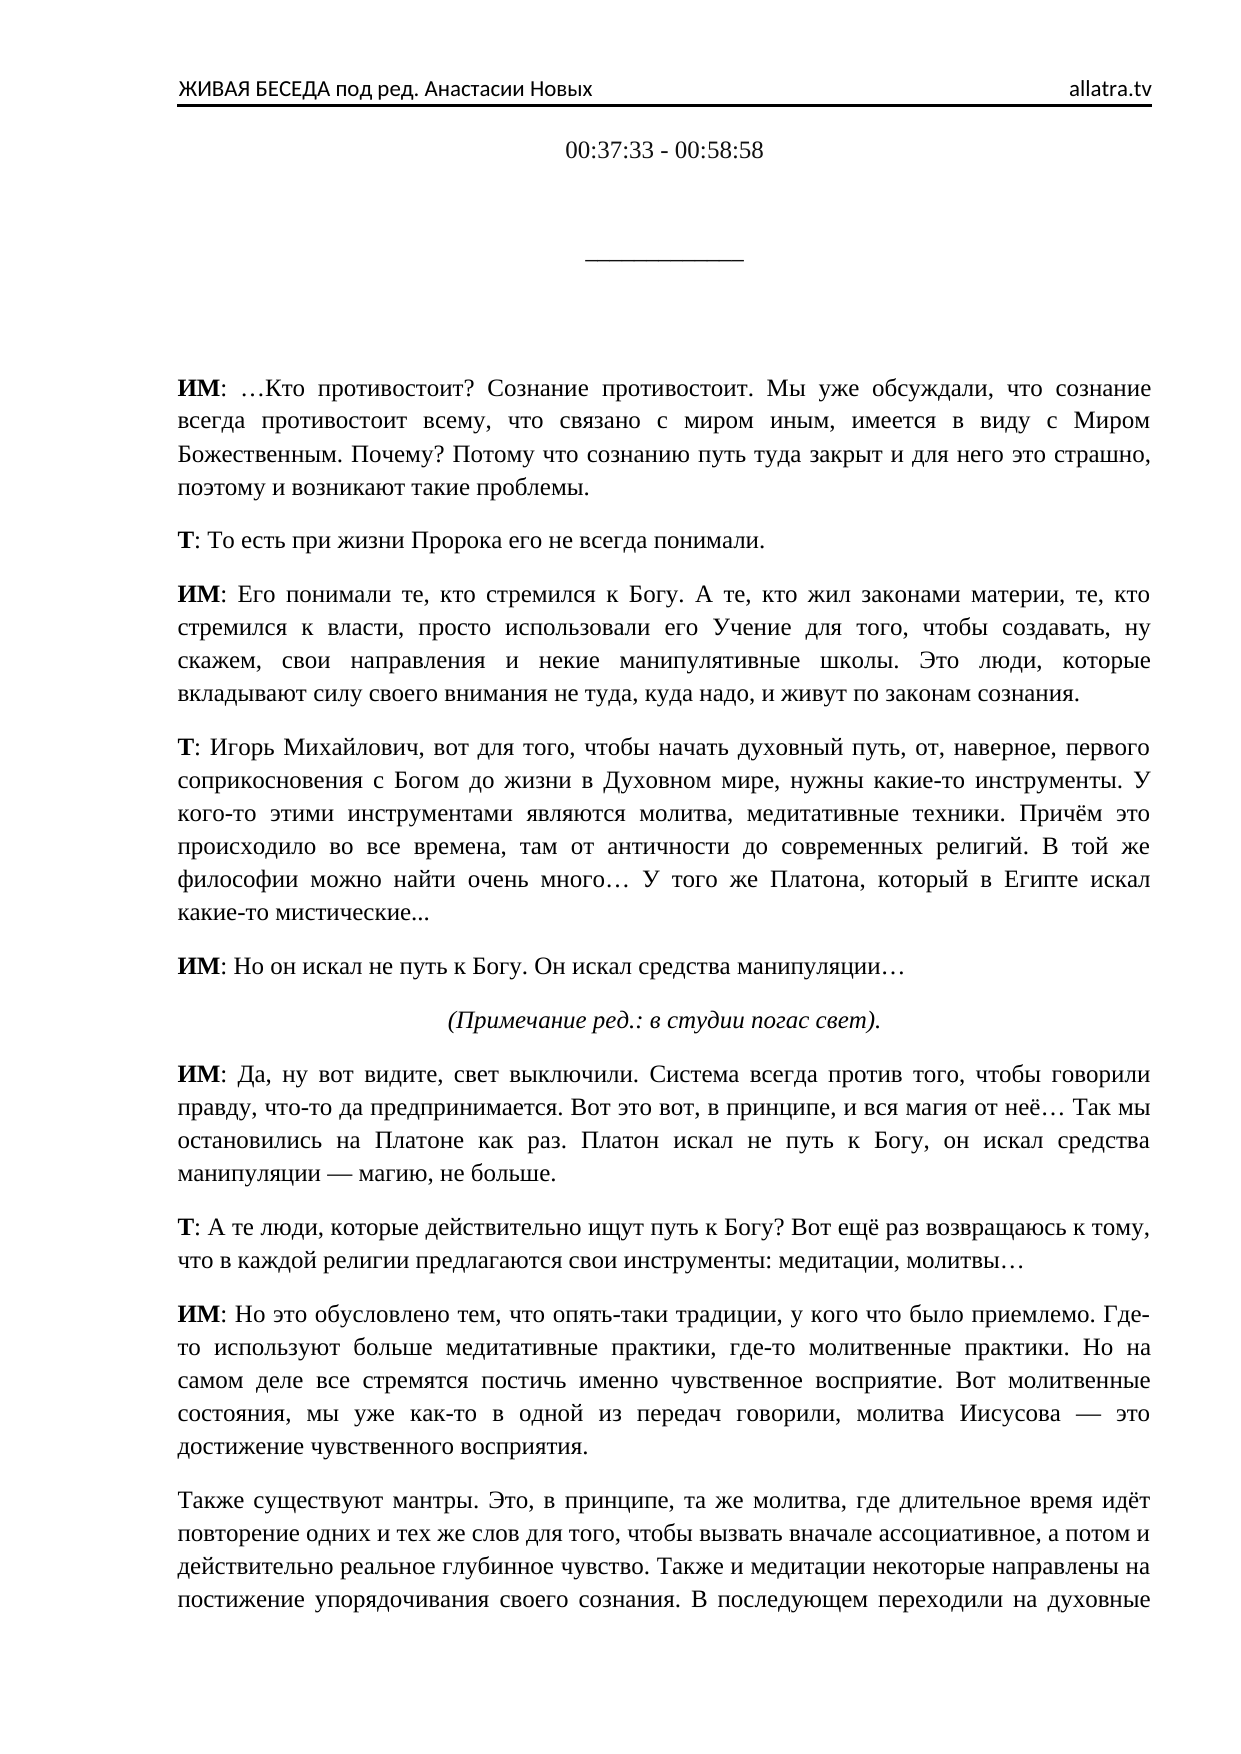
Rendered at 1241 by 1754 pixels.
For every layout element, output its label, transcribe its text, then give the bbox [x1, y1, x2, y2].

text ИМ: Но это обусловлено тем, что опять-таки традиции, у кого что было приемлемо. Где-то используют больше медитативные практики, где-то молитвенные практики. Но на самом деле все стремятся постичь именно чувственное восприятие. Вот молитвенные состояния, мы уже как-то в одной из передач говорили, молитва Иисусова — это достижение чувственного восприятия. [177, 1299, 1152, 1459]
text Т: А те люди, которые действительно ищут путь к Богу? Вот ещё раз возвращаюсь к тому, что в каждой религии предлагаются свои инструменты: медитации, молитвы… [177, 1212, 1152, 1274]
text (Примечание ред.: в студии погас свет). [177, 1005, 1152, 1034]
text Т: То есть при жизни Пророка его не всегда понимали. [177, 526, 1152, 554]
text ИМ: Да, ну вот видите, свет выключили. Система всегда против того, чтобы говорили правду, что-то да предпринимается. Вот это вот, в принципе, и вся магия от неё… Так мы остановились на Платоне как раз. Платон искал не путь к Богу, он искал средства манипуляции — магию, не больше. [177, 1059, 1152, 1187]
text 00:37:33 - 00:58:58 [177, 135, 1152, 164]
text ИМ: Но он искал не путь к Богу. Он искал средства манипуляции… [177, 951, 1152, 980]
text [177, 1485, 1152, 1612]
text _____________ [177, 237, 1152, 294]
text ИМ: Его понимали те, кто стремился к Богу. А те, кто жил законами материи, те, кто стремился к власти, просто использовали его Учение для того, чтобы создавать, ну скажем, свои направления и некие манипулятивные школы. Это люди, которые вкладывают силу своего внимания не туда, куда надо, и живут по законам сознания. [177, 579, 1152, 707]
text Т: Игорь Михайлович, вот для того, чтобы начать духовный путь, от, наверное, первого соприкосновения с Богом до жизни в Духовном мире, нужны какие-то инструменты. У кого-то этими инструментами являются молитва, медитативные техники. Причём это происходило во все времена, там от античности до современных религий. В той же философии можно найти очень много… У того же Платона, который в Египте искал какие-то мистические... [177, 732, 1152, 926]
text ИМ: …Кто противостоит? Сознание противостоит. Мы уже обсуждали, что сознание всегда противостоит всему, что связано с миром иным, имеется в виду с Миром Божественным. Почему? Потому что сознанию путь туда закрыт и для него это страшно, поэтому и возникают такие проблемы. [177, 373, 1152, 500]
